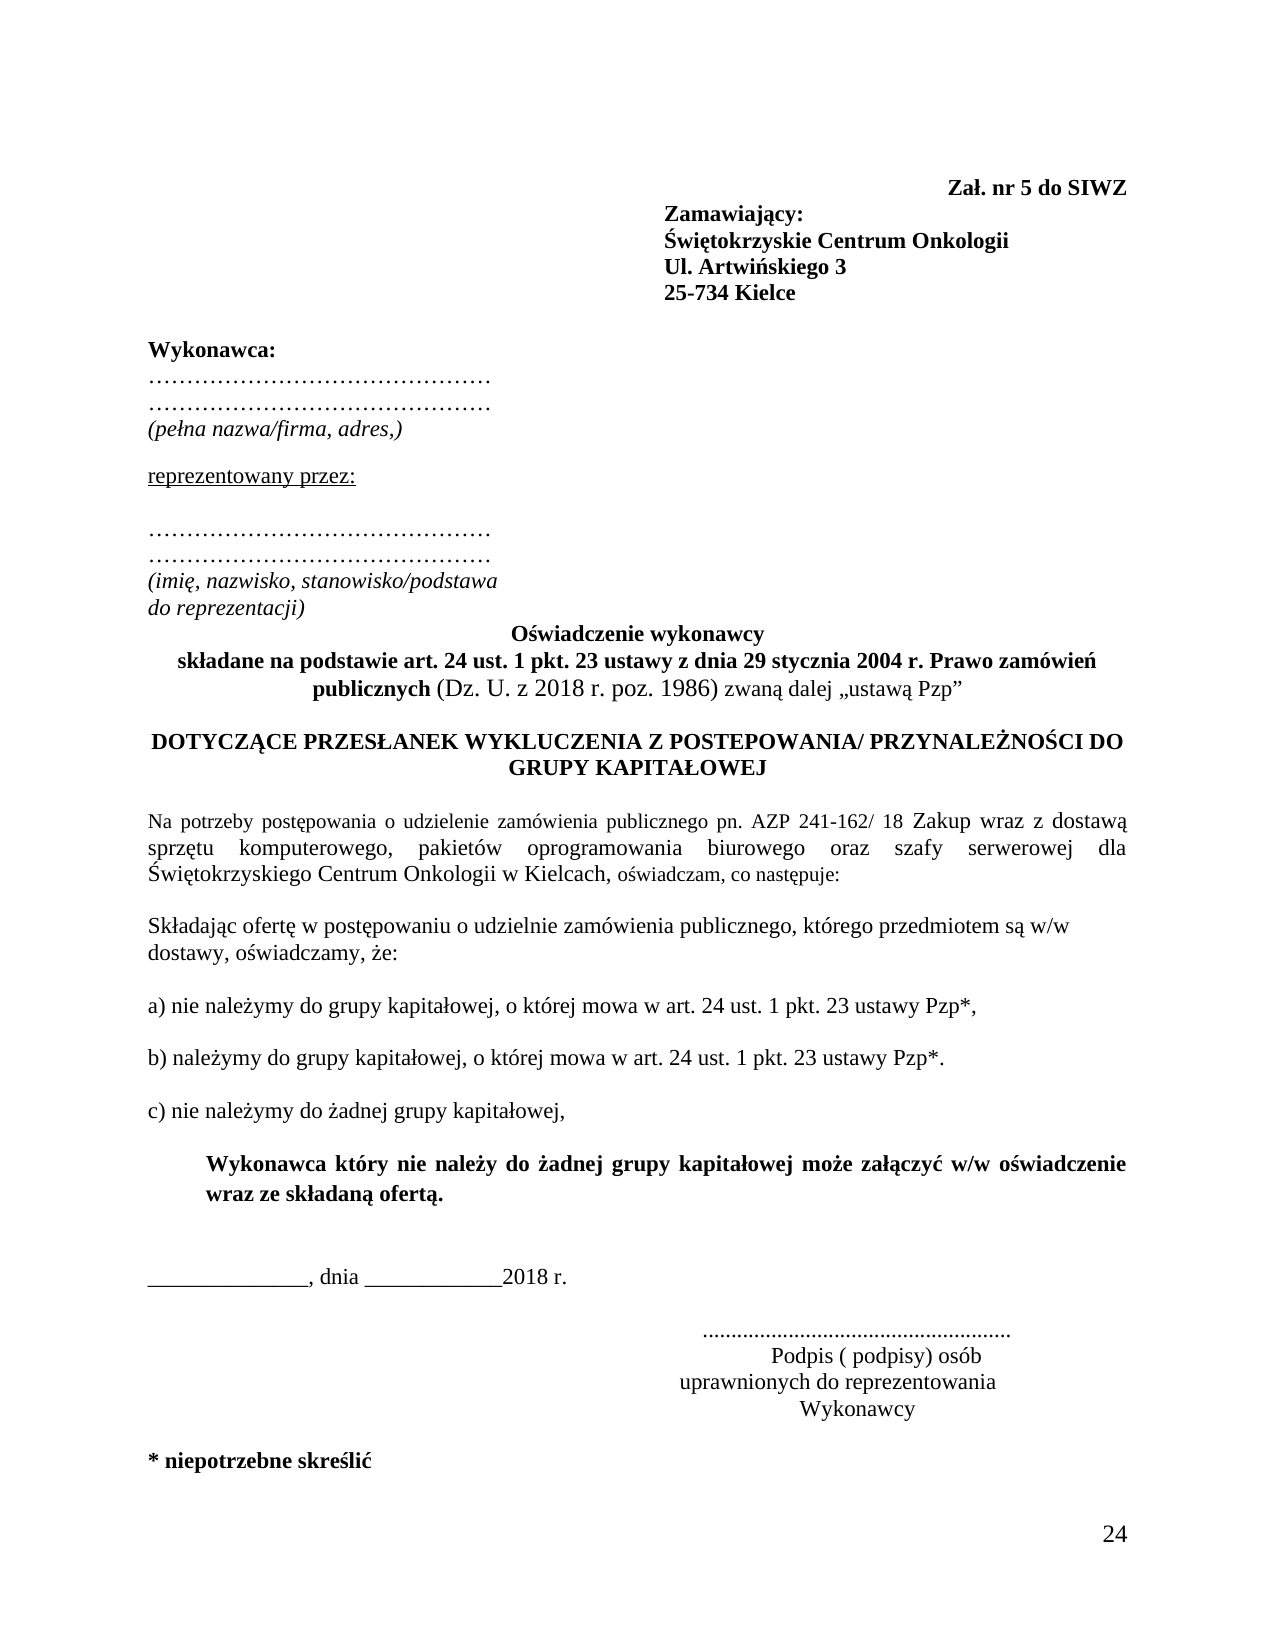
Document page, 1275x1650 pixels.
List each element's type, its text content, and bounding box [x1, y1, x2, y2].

text uprawnionych do reprezentowania [148, 1368, 1127, 1395]
text Wykonawcy [148, 1395, 1127, 1421]
text (imię, nazwisko, stanowisko/podstawa do reprezentacji) [148, 568, 507, 620]
text ……………………………………………………………………………… [148, 362, 507, 415]
text (pełna nazwa/firma, adres,) [148, 415, 507, 441]
text składane na podstawie art. 24 ust. 1 pkt. 23 ustawy z dnia 29 stycznia 2004 r. Prawo zamówień publicznych (Dz. U. z 2018 r. poz. 1986) zwaną dalej „ustawą Pzp” [148, 647, 1127, 702]
text DOTYCZĄCE PRZESŁANEK WYKLUCZENIA Z POSTEPOWANIA/ PRZYNALEŻNOŚCI DO GRUPY KAPITAŁOWEJ [148, 728, 1127, 781]
text Ul. Artwińskiego 3 [664, 253, 1127, 279]
text Oświadczenie wykonawcy [148, 620, 1127, 647]
text ……………………………………………………………………………… [148, 515, 507, 568]
text Składając ofertę w postępowaniu o udzielnie zamówienia publicznego, którego przedmiotem są w/w dostawy, oświadczamy, że: [148, 913, 1127, 965]
text Podpis ( podpisy) osób [148, 1342, 1127, 1368]
text * niepotrzebne skreślić [148, 1447, 1127, 1474]
text b) należymy do grupy kapitałowej, o której mowa w art. 24 ust. 1 pkt. 23 ustawy Pzp*. [148, 1044, 1127, 1071]
text ______________, dnia ____________2018 r. [148, 1263, 1127, 1289]
text Zał. nr 5 do SIWZ [185, 174, 1127, 200]
text Świętokrzyskie Centrum Onkologii [664, 227, 1127, 253]
text a) nie należymy do grupy kapitałowej, o której mowa w art. 24 ust. 1 pkt. 23 ustawy Pzp*, [148, 992, 1127, 1018]
text Wykonawca: [148, 336, 1127, 362]
text 25-734 Kielce [664, 279, 1127, 306]
text Zamawiający: [664, 200, 1127, 227]
text reprezentowany przez: [148, 462, 1127, 488]
text Wykonawca który nie należy do żadnej grupy kapitałowej może załączyć w/w oświadczenie wraz ze składaną ofertą. [206, 1150, 1127, 1206]
text c) nie należymy do żadnej grupy kapitałowej, [148, 1097, 1127, 1123]
text Na potrzeby postępowania o udzielenie zamówienia publicznego pn. AZP 241-162/ 18 Zakup wraz z dostawą sprzętu komputerowego, pakietów oprogramowania biurowego oraz szafy serwerowej dla Świętokrzyskiego Centrum Onkologii w Kielcach, oświadczam, co następuje: [148, 807, 1127, 886]
text ...................................................... [148, 1316, 1127, 1342]
